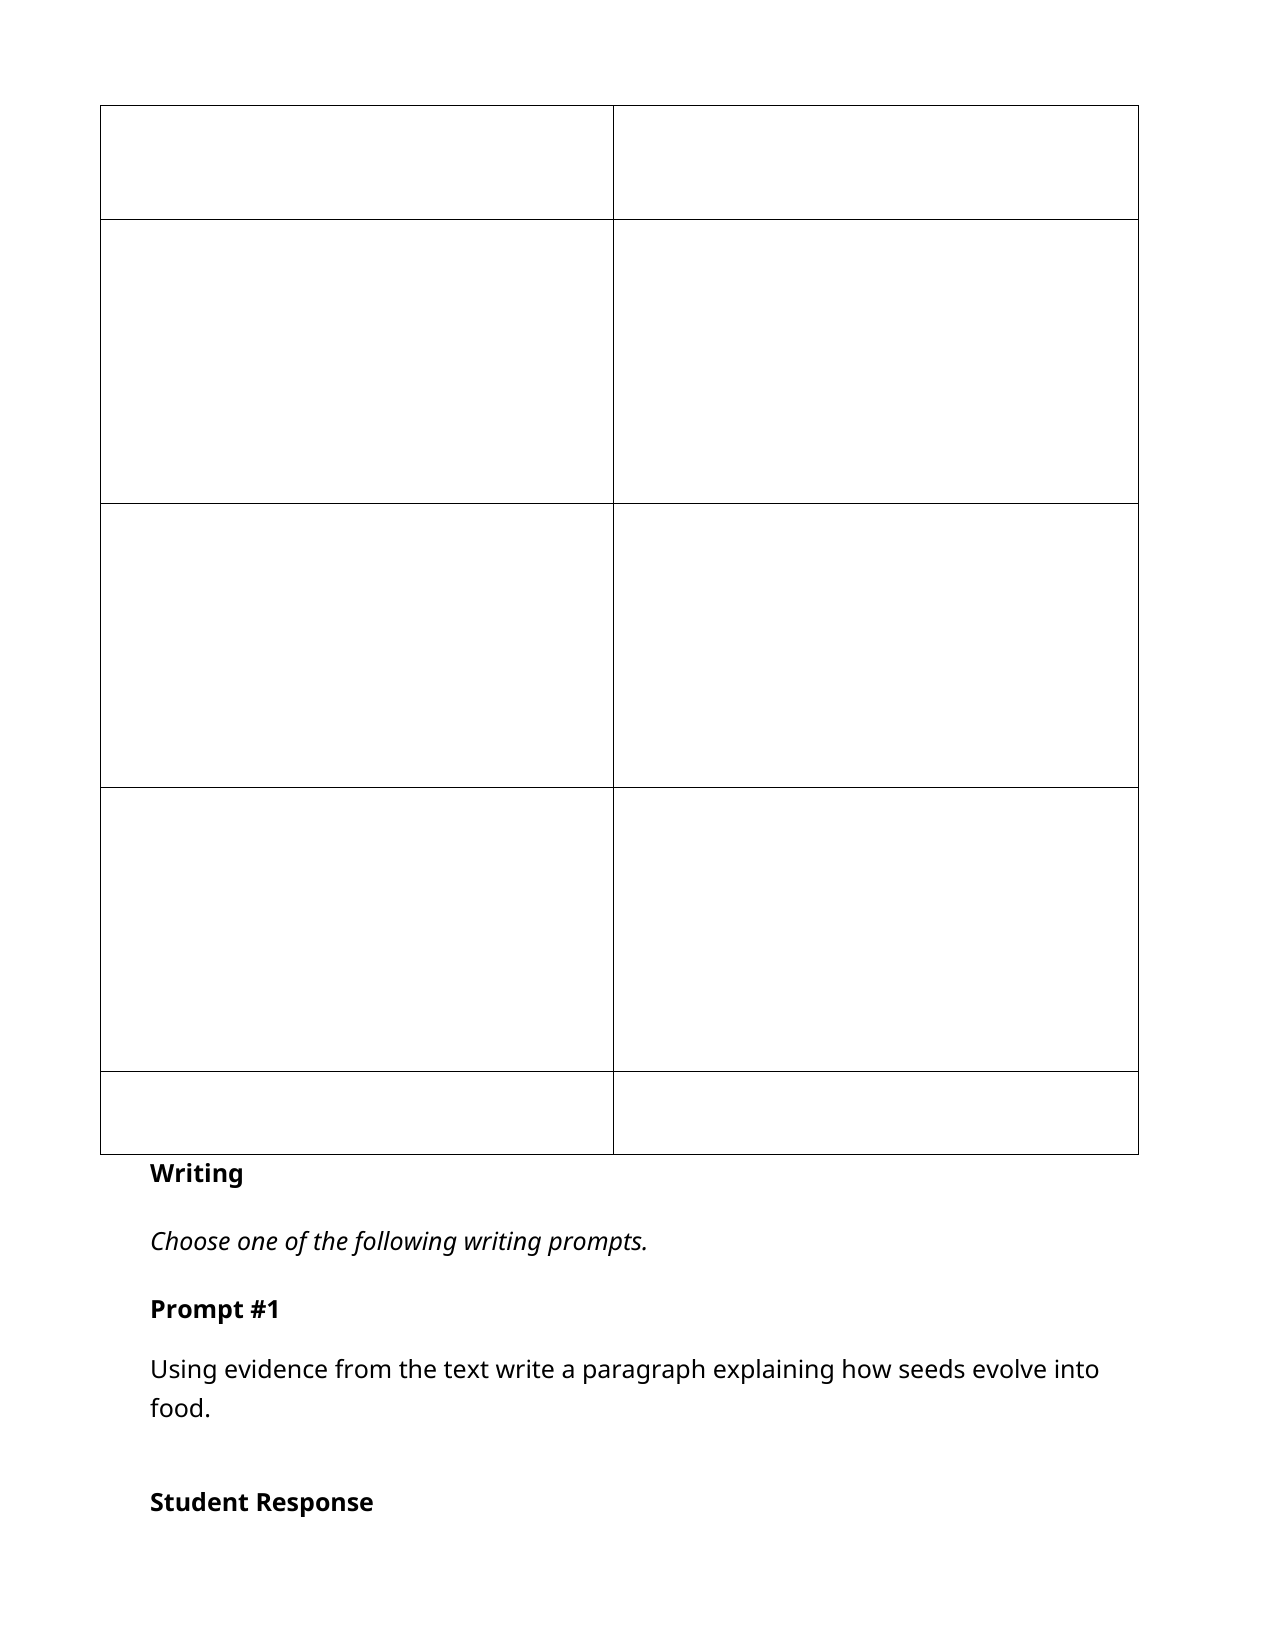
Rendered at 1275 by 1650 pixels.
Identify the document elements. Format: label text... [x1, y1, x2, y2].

table_cell [101, 504, 613, 787]
text Prompt #1 [150, 1292, 1125, 1326]
text Writing [150, 1155, 1125, 1189]
text Using evidence from the text write a paragraph explaining how seeds evolve into food. [150, 1352, 1125, 1425]
table_cell [614, 1072, 1138, 1154]
table_cell [614, 504, 1138, 787]
table_cell [614, 106, 1138, 219]
table_cell [101, 1072, 613, 1154]
table_cell [614, 788, 1138, 1071]
table_cell [101, 106, 613, 219]
table_cell [101, 788, 613, 1071]
table_cell [101, 220, 613, 503]
text Student Response [150, 1485, 1125, 1519]
table_cell [614, 220, 1138, 503]
text Choose one of the following writing prompts. [150, 1223, 1125, 1257]
